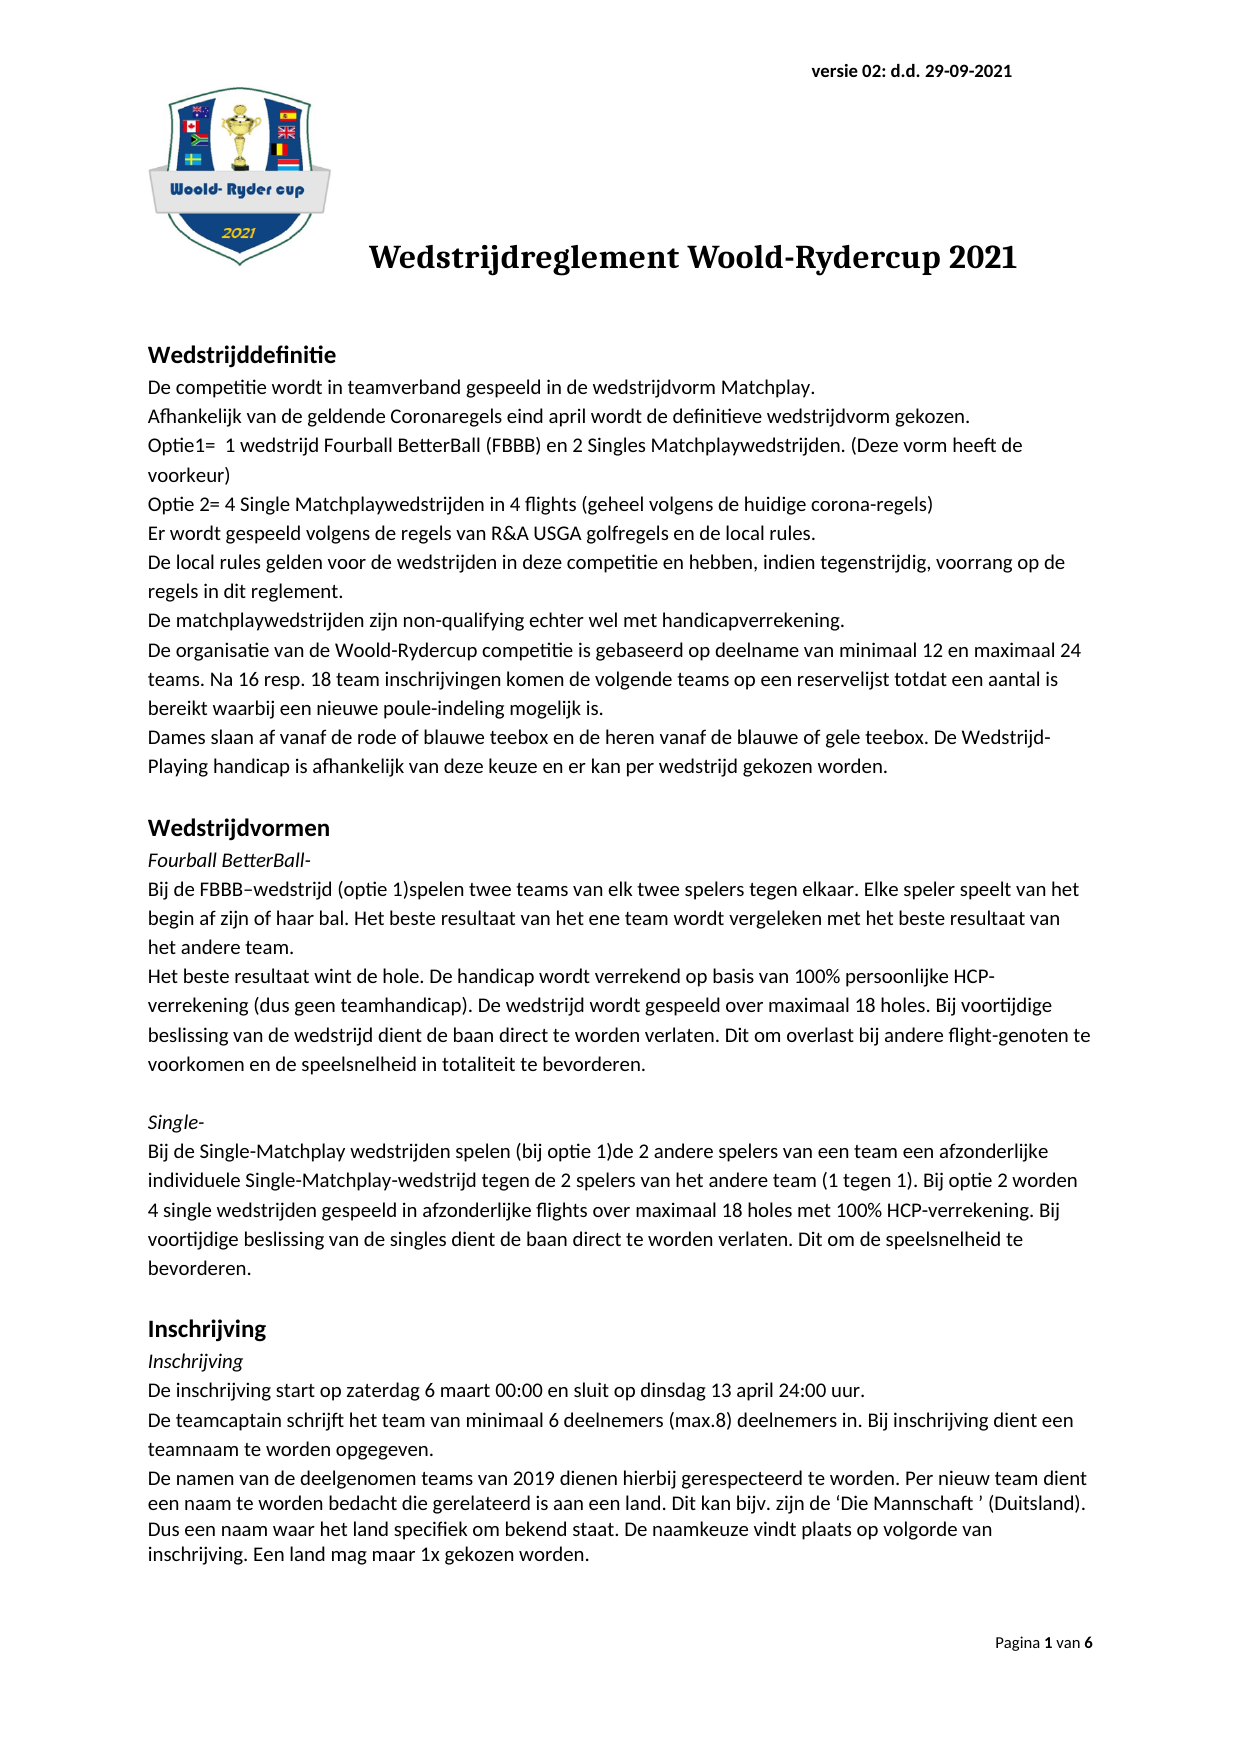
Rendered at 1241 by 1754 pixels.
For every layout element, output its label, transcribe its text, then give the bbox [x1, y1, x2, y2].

text Optie1= 1 wedstrijd Fourball BetterBall (FBBB) en 2 Singles Matchplaywedstrijden. (Deze vorm heeft de voorkeur) [148, 433, 1093, 487]
text Optie 2= 4 Single Matchplaywedstrijden in 4 flights (geheel volgens de huidige corona-regels) [148, 491, 1093, 516]
text De organisatie van de Woold-Rydercup competitie is gebaseerd op deelname van minimaal 12 en maximaal 24 teams. Na 16 resp. 18 team inschrijvingen komen de volgende teams op een reservelijst totdat een aantal is bereikt waarbij een nieuwe poule-indeling mogelijk is. [148, 637, 1093, 721]
text De namen van de deelgenomen teams van 2019 dienen hierbij gerespecteerd te worden. Per nieuw team dient een naam te worden bedacht die gerelateerd is aan een land. Dit kan bijv. zijn de ‘Die Mannschaft ’ (Duitsland). Dus een naam waar het land specifiek om bekend staat. De naamkeuze vindt plaats op volgorde van inschrijving. Een land mag maar 1x gekozen worden. [148, 1465, 1093, 1567]
text De inschrijving start op zaterdag 6 maart 00:00 en sluit op dinsdag 13 april 24:00 uur. [148, 1378, 1093, 1403]
text Het beste resultaat wint de hole. De handicap wordt verrekend op basis van 100% persoonlijke HCP-verrekening (dus geen teamhandicap). De wedstrijd wordt gespeeld over maximaal 18 holes. Bij voortijdige beslissing van de wedstrijd dient de baan direct te worden verlaten. Dit om overlast bij andere flight-genoten te voorkomen en de speelsnelheid in totaliteit te bevorderen. [148, 963, 1093, 1076]
text Wedstrijdreglement Woold-Rydercup 2021 [148, 85, 1093, 304]
text Fourball BetterBall- [148, 847, 1093, 872]
text De local rules gelden voor de wedstrijden in deze competitie en hebben, indien tegenstrijdig, voorrang op de regels in dit reglement. [148, 549, 1093, 604]
text Er wordt gespeeld volgens de regels van R&A USGA golfregels en de local rules. [148, 520, 1093, 546]
text Bij de FBBB–wedstrijd (optie 1)spelen twee teams van elk twee spelers tegen elkaar. Elke speler speelt van het begin af zijn of haar bal. Het beste resultaat van het ene team wordt vergeleken met het beste resultaat van het andere team. [148, 876, 1093, 960]
text Inschrijving [148, 1313, 1093, 1344]
text Single- [148, 1109, 1093, 1135]
text Wedstrijdvormen [148, 812, 1093, 842]
text Afhankelijk van de geldende Coronaregels eind april wordt de definitieve wedstrijdvorm gekozen. [148, 403, 1093, 429]
text De competitie wordt in teamverband gespeeld in de wedstrijdvorm Matchplay. [148, 374, 1093, 400]
picture [147, 85, 333, 269]
text Wedstrijddefinitie [148, 339, 1093, 370]
text De matchplaywedstrijden zijn non-qualifying echter wel met handicapverrekening. [148, 608, 1093, 633]
text versie 02: d.d. 29-09-2021 [148, 59, 1093, 82]
text De teamcaptain schrijft het team van minimaal 6 deelnemers (max.8) deelnemers in. Bij inschrijving dient een teamnaam te worden opgegeven. [148, 1407, 1093, 1461]
text Bij de Single-Matchplay wedstrijden spelen (bij optie 1)de 2 andere spelers van een team een afzonderlijke individuele Single-Matchplay-wedstrijd tegen de 2 spelers van het andere team (1 tegen 1). Bij optie 2 worden 4 single wedstrijden gespeeld in afzonderlijke flights over maximaal 18 holes met 100% HCP-verrekening. Bij voortijdige beslissing van de singles dient de baan direct te worden verlaten. Dit om de speelsnelheid te bevorderen. [148, 1138, 1093, 1281]
text Dames slaan af vanaf de rode of blauwe teebox en de heren vanaf de blauwe of gele teebox. De Wedstrijd-Playing handicap is afhankelijk van deze keuze en er kan per wedstrijd gekozen worden. [148, 724, 1093, 779]
text Inschrijving [148, 1348, 1093, 1374]
